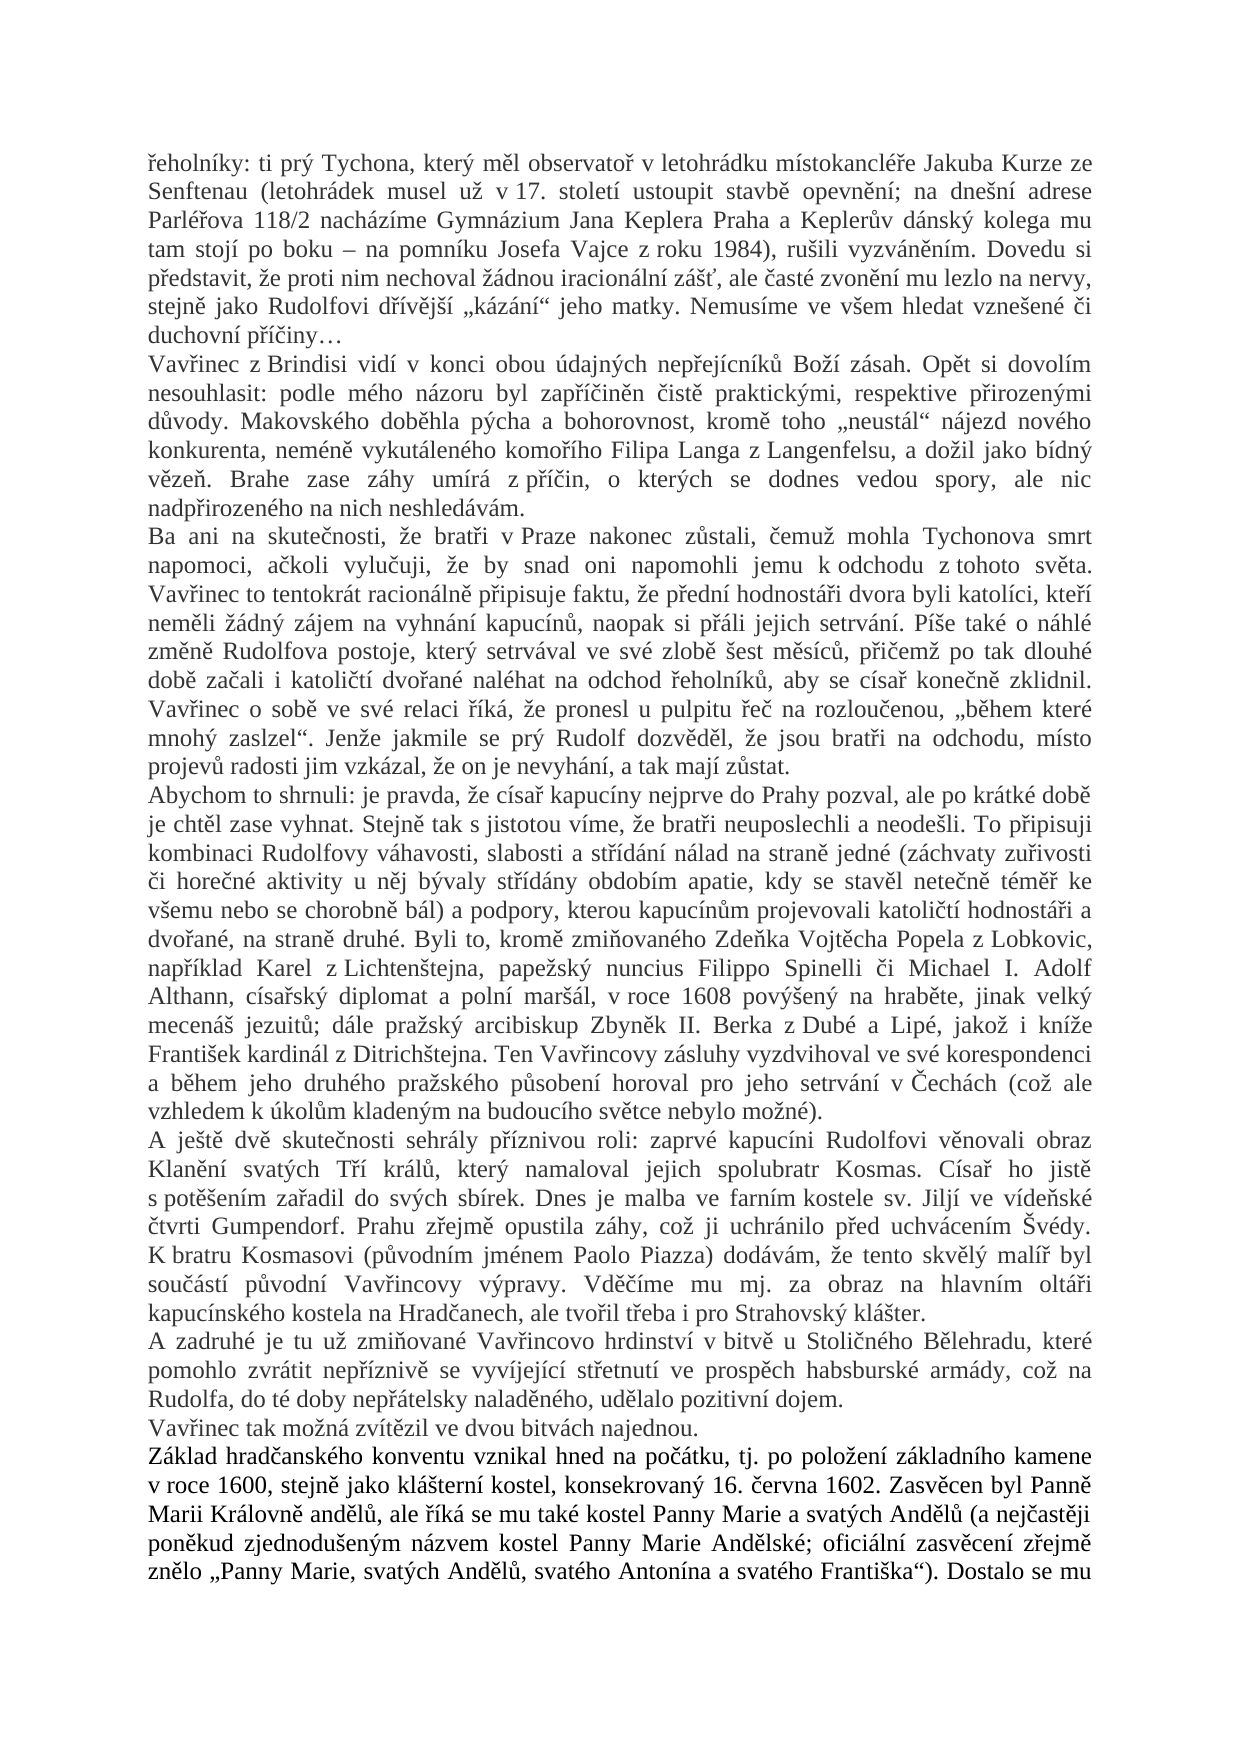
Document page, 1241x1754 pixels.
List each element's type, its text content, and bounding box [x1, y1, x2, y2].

text A ještě dvě skutečnosti sehrály příznivou roli: zaprvé kapucíni Rudolfovi věnovali obraz Klanění svatých Tří králů, který namaloval jejich spolubratr Kosmas. Císař ho jistě s potěšením zařadil do svých sbírek. Dnes je malba ve farním kostele sv. Jiljí ve vídeňské čtvrti Gumpendorf. Prahu zřejmě opustila záhy, což ji uchránilo před uchvácením Švédy. K bratru Kosmasovi (původním jménem Paolo Piazza) dodávám, že tento skvělý malíř byl součástí původní Vavřincovy výpravy. Vděčíme mu mj. za obraz na hlavním oltáři kapucínského kostela na Hradčanech, ale tvořil třeba i pro Strahovský klášter. [148, 1125, 1093, 1326]
text Ba ani na skutečnosti, že bratři v Praze nakonec zůstali, čemuž mohla Tychonova smrt napomoci, ačkoli vylučuji, že by snad oni napomohli jemu k odchodu z tohoto světa. Vavřinec to tentokrát racionálně připisuje faktu, že přední hodnostáři dvora byli katolíci, kteří neměli žádný zájem na vyhnání kapucínů, naopak si přáli jejich setrvání. Píše také o náhlé změně Rudolfova postoje, který setrvával ve své zlobě šest měsíců, přičemž po tak dlouhé době začali i katoličtí dvořané naléhat na odchod řeholníků, aby se císař konečně zklidnil. Vavřinec o sobě ve své relaci říká, že pronesl u pulpitu řeč na rozloučenou, „během které mnohý zaslzel“. Jenže jakmile se prý Rudolf dozvěděl, že jsou bratři na odchodu, místo projevů radosti jim vzkázal, že on je nevyhání, a tak mají zůstat. [148, 521, 1093, 780]
text Vavřinec z Brindisi vidí v konci obou údajných nepřejícníků Boží zásah. Opět si dovolím nesouhlasit: podle mého názoru byl zapříčiněn čistě praktickými, respektive přirozenými důvody. Makovského doběhla pýcha a bohorovnost, kromě toho „neustál“ nájezd nového konkurenta, neméně vykutáleného komořího Filipa Langa z Langenfelsu, a dožil jako bídný vězeň. Brahe zase záhy umírá z příčin, o kterých se dodnes vedou spory, ale nic nadpřirozeného na nich neshledávám. [148, 349, 1093, 521]
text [148, 148, 1093, 349]
text Vavřinec tak možná zvítězil ve dvou bitvách najednou. [148, 1413, 1093, 1441]
text A zadruhé je tu už zmiňované Vavřincovo hrdinství v bitvě u Stoličného Bělehradu, které pomohlo zvrátit nepříznivě se vyvíjející střetnutí ve prospěch habsburské armády, což na Rudolfa, do té doby nepřátelsky naladěného, udělalo pozitivní dojem. [148, 1326, 1093, 1413]
text Abychom to shrnuli: je pravda, že císař kapucíny nejprve do Prahy pozval, ale po krátké době je chtěl zase vyhnat. Stejně tak s jistotou víme, že bratři neuposlechli a neodešli. To připisuji kombinaci Rudolfovy váhavosti, slabosti a střídání nálad na straně jedné (záchvaty zuřivosti či horečné aktivity u něj bývaly střídány obdobím apatie, kdy se stavěl netečně téměř ke všemu nebo se chorobně bál) a podpory, kterou kapucínům projevovali katoličtí hodnostáři a dvořané, na straně druhé. Byli to, kromě zmiňovaného Zdeňka Vojtěcha Popela z Lobkovic, například Karel z Lichtenštejna, papežský nuncius Filippo Spinelli či Michael I. Adolf Althann, císařský diplomat a polní maršál, v roce 1608 povýšený na hraběte, jinak velký mecenáš jezuitů; dále pražský arcibiskup Zbyněk II. Berka z Dubé a Lipé, jakož i kníže František kardinál z Ditrichštejna. Ten Vavřincovy zásluhy vyzdvihoval ve své korespondenci a během jeho druhého pražského působení horoval pro jeho setrvání v Čechách (což ale vzhledem k úkolům kladeným na budoucího světce nebylo možné). [148, 780, 1093, 1125]
